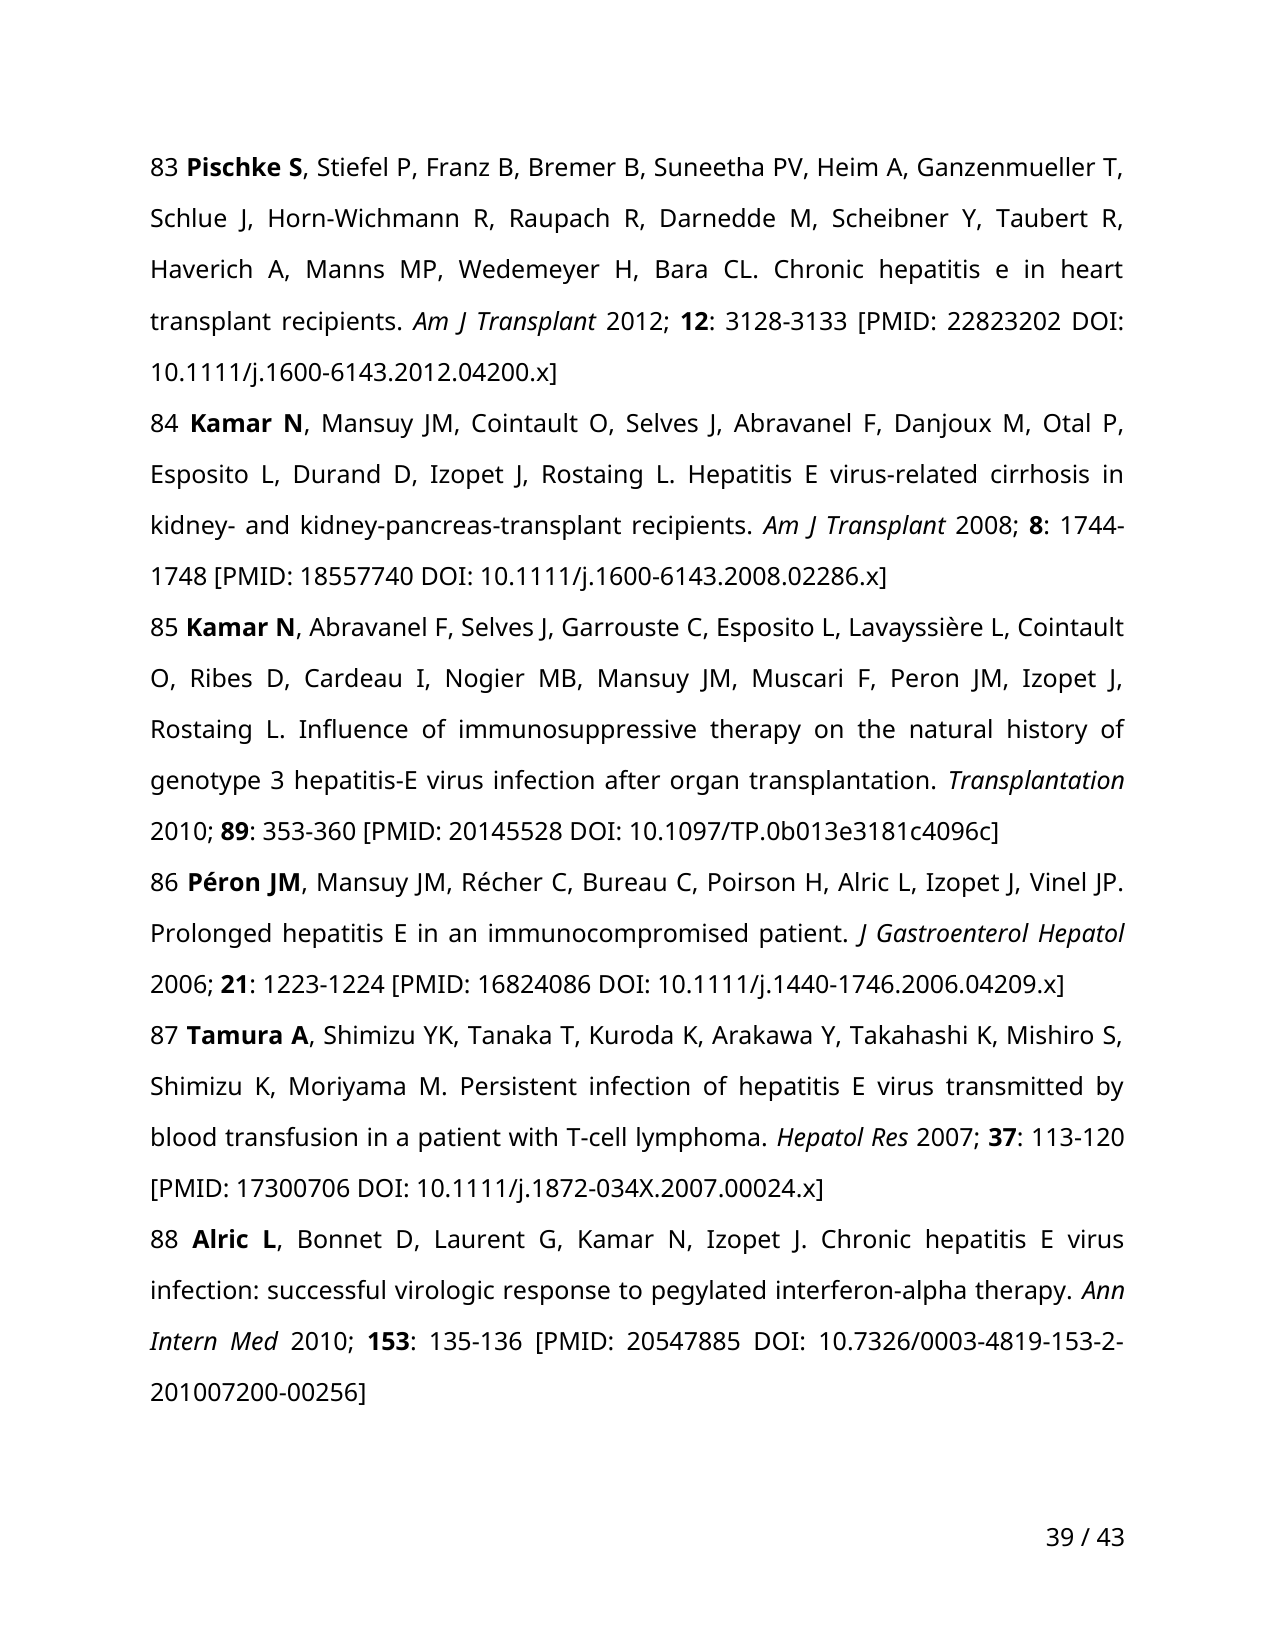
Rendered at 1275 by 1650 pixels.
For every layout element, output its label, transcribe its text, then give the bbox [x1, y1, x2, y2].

text 87 Tamura A, Shimizu YK, Tanaka T, Kuroda K, Arakawa Y, Takahashi K, Mishiro S, Shimizu K, Moriyama M. Persistent infection of hepatitis E virus transmitted by blood transfusion in a patient with T-cell lymphoma. Hepatol Res 2007; 37: 113-120 [PMID: 17300706 DOI: 10.1111/j.1872-034X.2007.00024.x] [150, 1018, 1125, 1205]
text 88 Alric L, Bonnet D, Laurent G, Kamar N, Izopet J. Chronic hepatitis E virus infection: successful virologic response to pegylated interferon-alpha therapy. Ann Intern Med 2010; 153: 135-136 [PMID: 20547885 DOI: 10.7326/0003-4819-153-2-201007200-00256] [150, 1222, 1125, 1409]
text 85 Kamar N, Abravanel F, Selves J, Garrouste C, Esposito L, Lavayssière L, Cointault O, Ribes D, Cardeau I, Nogier MB, Mansuy JM, Muscari F, Peron JM, Izopet J, Rostaing L. Influence of immunosuppressive therapy on the natural history of genotype 3 hepatitis-E virus infection after organ transplantation. Transplantation 2010; 89: 353-360 [PMID: 20145528 DOI: 10.1097/TP.0b013e3181c4096c] [150, 609, 1125, 848]
text 84 Kamar N, Mansuy JM, Cointault O, Selves J, Abravanel F, Danjoux M, Otal P, Esposito L, Durand D, Izopet J, Rostaing L. Hepatitis E virus-related cirrhosis in kidney- and kidney-pancreas-transplant recipients. Am J Transplant 2008; 8: 1744-1748 [PMID: 18557740 DOI: 10.1111/j.1600-6143.2008.02286.x] [150, 405, 1125, 592]
text 83 Pischke S, Stiefel P, Franz B, Bremer B, Suneetha PV, Heim A, Ganzenmueller T, Schlue J, Horn-Wichmann R, Raupach R, Darnedde M, Scheibner Y, Taubert R, Haverich A, Manns MP, Wedemeyer H, Bara CL. Chronic hepatitis e in heart transplant recipients. Am J Transplant 2012; 12: 3128-3133 [PMID: 22823202 DOI: 10.1111/j.1600-6143.2012.04200.x] [150, 150, 1125, 388]
text 86 Péron JM, Mansuy JM, Récher C, Bureau C, Poirson H, Alric L, Izopet J, Vinel JP. Prolonged hepatitis E in an immunocompromised patient. J Gastroenterol Hepatol 2006; 21: 1223-1224 [PMID: 16824086 DOI: 10.1111/j.1440-1746.2006.04209.x] [150, 864, 1125, 1001]
